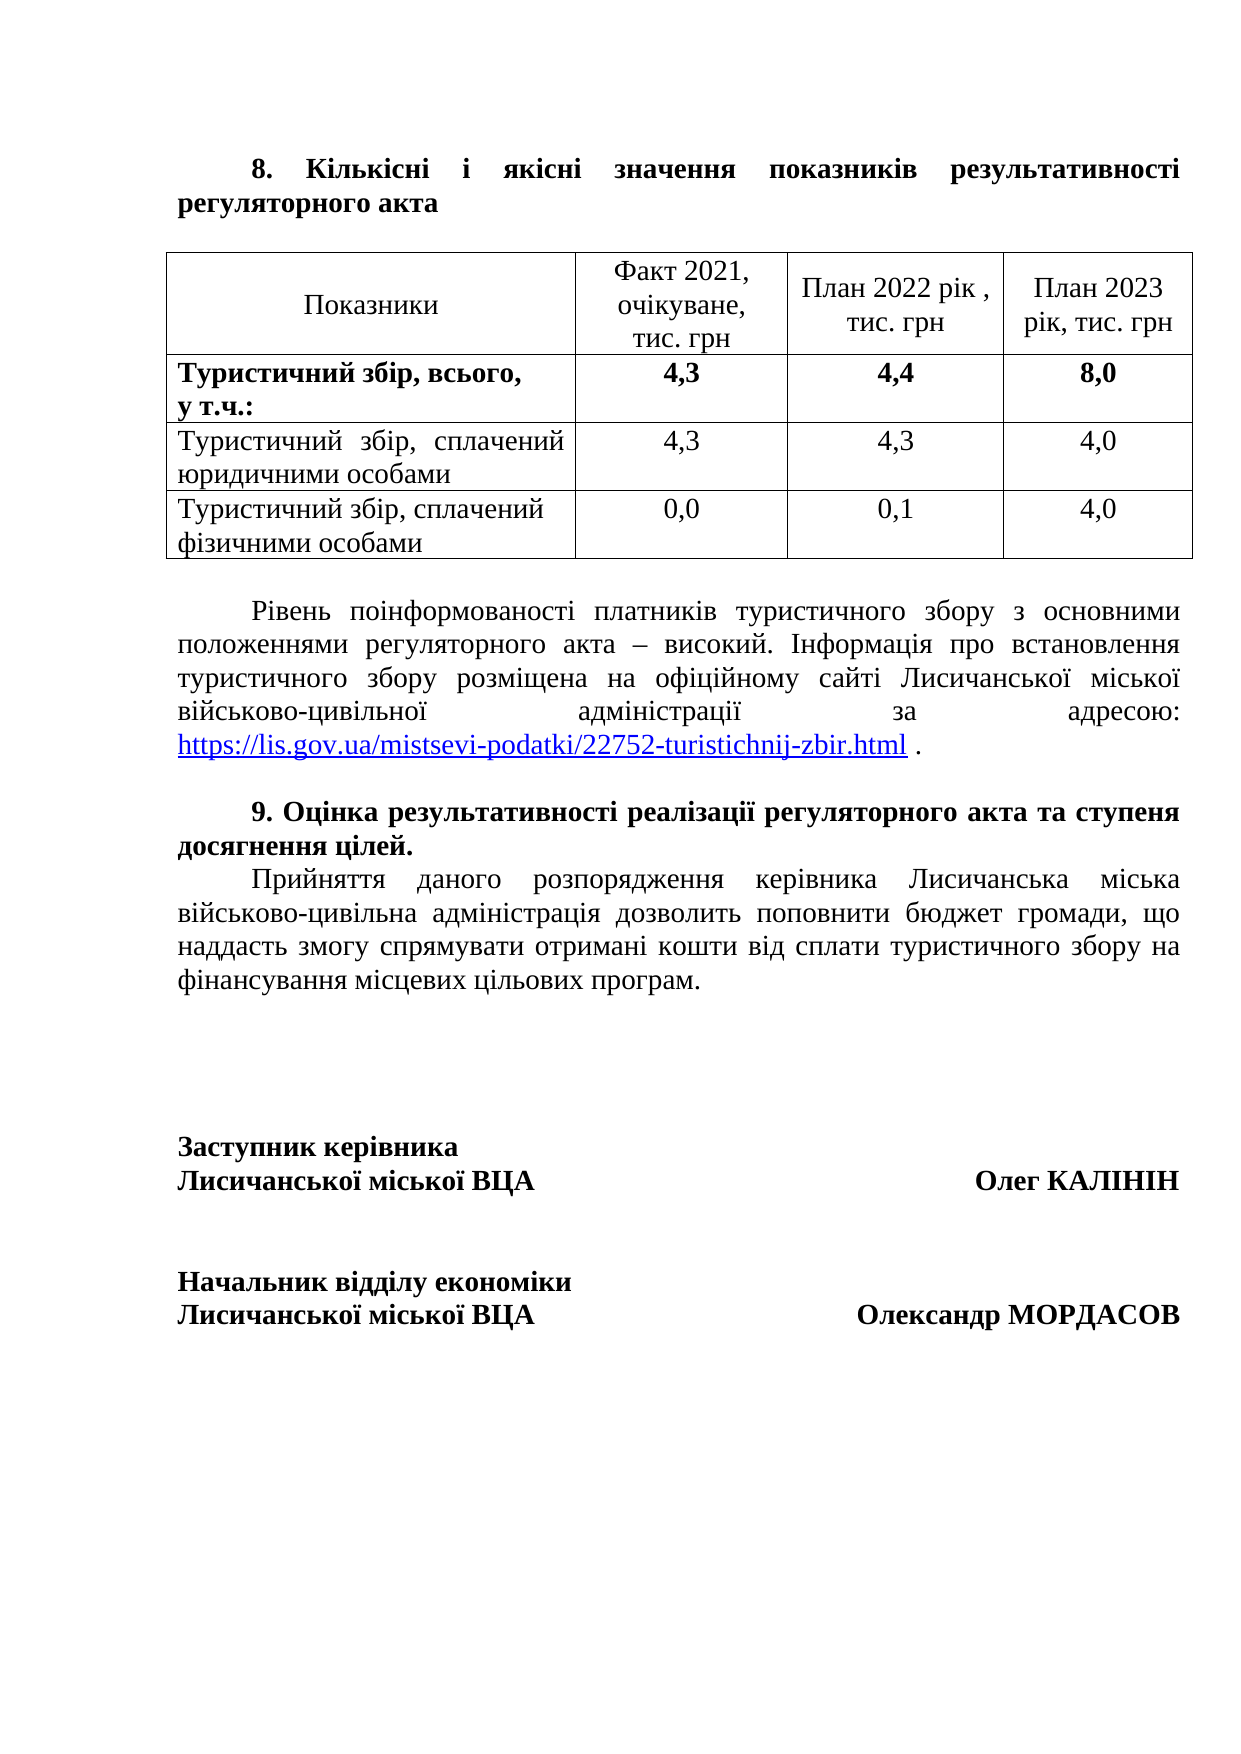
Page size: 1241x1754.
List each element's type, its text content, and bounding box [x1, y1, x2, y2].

table_cell Туристичний збір, сплачений юридичними особами [167, 423, 575, 490]
table_cell 4,0 [1004, 491, 1192, 558]
text Прийняття даного розпорядження керівника Лисичанська міська військово-цивільна адміністрація дозволить поповнити бюджет громади, що наддасть змогу спрямувати отримані кошти від сплати туристичного збору на фінансування місцевих цільових програм. [177, 861, 1181, 995]
table_header План 2023 рік, тис. грн [1004, 253, 1192, 354]
table_cell 0,0 [576, 491, 787, 558]
table_header Показники [167, 253, 575, 354]
table_header План 2022 рік , тис. грн [788, 253, 1003, 354]
table_cell 4,3 [576, 355, 787, 422]
table_cell 4,3 [576, 423, 787, 490]
table_cell 8,0 [1004, 355, 1192, 422]
text Лисичанської міської ВЦА Олександр МОРДАСОВ [177, 1297, 1181, 1331]
table_cell 0,1 [788, 491, 1003, 558]
text Начальник відділу економіки [177, 1264, 1181, 1297]
table_header Факт 2021, очікуване, тис. грн [576, 253, 787, 354]
text 9. Оцінка результативності реалізації регуляторного акта та ступеня досягнення цілей. [177, 794, 1181, 861]
text Рівень поінформованості платників туристичного збору з основними положеннями регуляторного акта – високий. Інформація про встановлення туристичного збору розміщена на офіційному сайті Лисичанської міської військово-цивільної адміністрації за адресою: https://lis.gov.ua/mistsevi-podatki/22752-turistichnij-zbir.html . [177, 593, 1181, 761]
table_cell 4,4 [788, 355, 1003, 422]
text Лисичанської міської ВЦА Олег КАЛІНІН [177, 1163, 1181, 1197]
table_cell 4,3 [788, 423, 1003, 490]
table_cell 4,0 [1004, 423, 1192, 490]
table_cell Туристичний збір, сплачений фізичними особами [167, 491, 575, 558]
text Заступник керівника [177, 1129, 1181, 1163]
text 8. Кількісні і якісні значення показників результативності регуляторного акта [177, 152, 1181, 219]
table_cell Туристичний збір, всього, у т.ч.: [167, 355, 575, 422]
